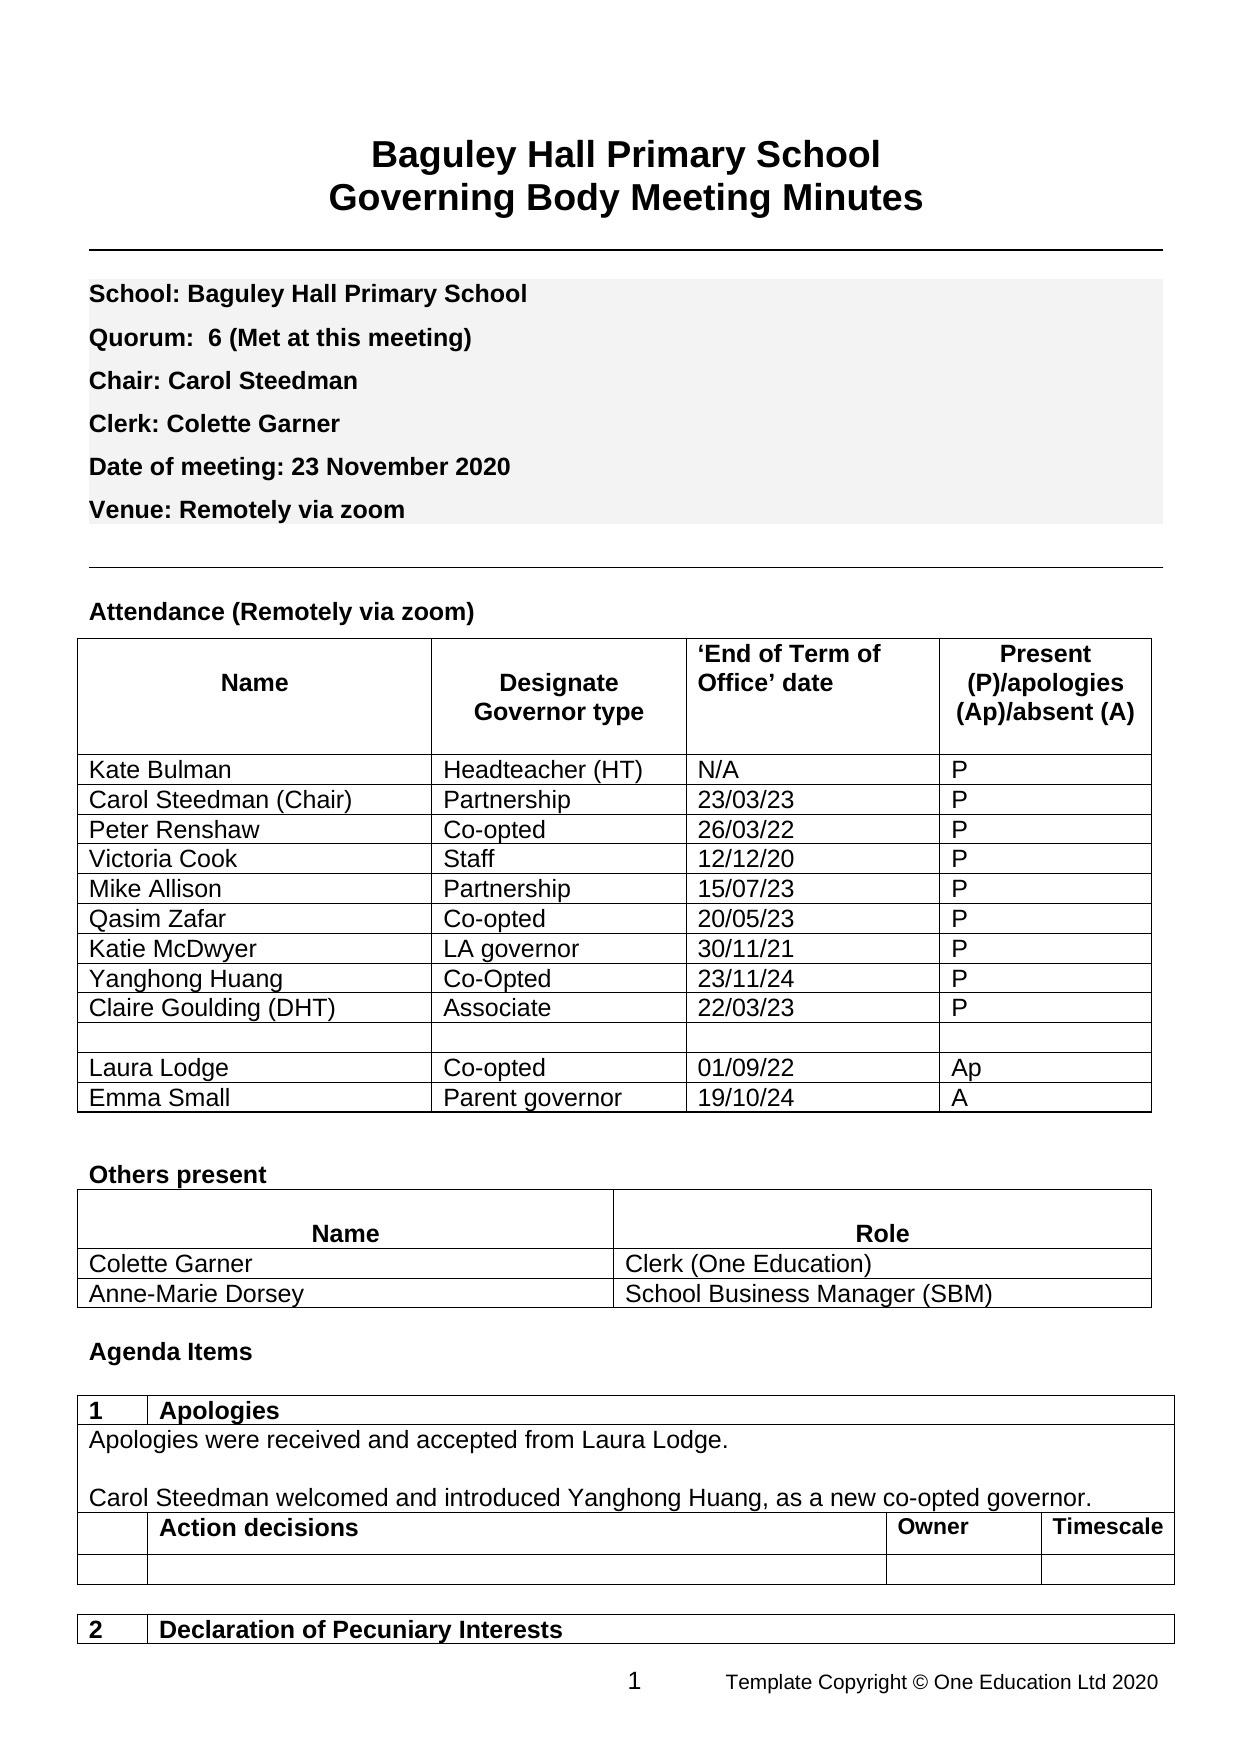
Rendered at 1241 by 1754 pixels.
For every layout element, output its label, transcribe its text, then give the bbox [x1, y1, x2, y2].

table_cell Yanghong Huang [78, 964, 431, 992]
table_header Declaration of Pecuniary Interests [148, 1615, 1174, 1643]
table_cell Emma Small [78, 1083, 431, 1111]
text Governing Body Meeting Minutes [89, 176, 1163, 219]
table_cell 20/05/23 [687, 904, 939, 933]
text School: Baguley Hall Primary School [89, 279, 1163, 308]
table_cell Partnership [432, 874, 686, 903]
table_cell P [940, 844, 1151, 873]
table_cell P [940, 815, 1151, 843]
table_cell [78, 1555, 147, 1584]
table_cell P [940, 755, 1151, 784]
table_cell [148, 1555, 886, 1584]
table_cell Partnership [432, 785, 686, 813]
table_cell Carol Steedman (Chair) [78, 785, 431, 813]
table_cell Laura Lodge [78, 1053, 431, 1082]
text Others present [89, 1160, 1163, 1189]
table_cell 26/03/22 [687, 815, 939, 843]
table_cell P [940, 934, 1151, 962]
table_cell Kate Bulman [78, 755, 431, 784]
table_cell LA governor [432, 934, 686, 962]
table_cell Apologies were received and accepted from Laura Lodge. Carol Steedman welcomed and introduced Yanghong Huang, as a new co-opted governor. [78, 1425, 1174, 1512]
table_cell Co-opted [432, 815, 686, 843]
text Venue: Remotely via zoom [89, 495, 1163, 524]
table_cell Qasim Zafar [78, 904, 431, 933]
table_cell [78, 1023, 431, 1052]
table_cell Peter Renshaw [78, 815, 431, 843]
text Date of meeting: 23 November 2020 [89, 452, 1163, 481]
table_cell [1042, 1555, 1174, 1584]
table_cell Associate [432, 993, 686, 1022]
table_cell [887, 1555, 1041, 1584]
table_header Apologies [148, 1396, 1174, 1424]
table_cell Timescale [1042, 1513, 1174, 1554]
table_cell 01/09/22 [687, 1053, 939, 1082]
table_header Name [78, 639, 431, 754]
table_cell Victoria Cook [78, 844, 431, 873]
table_cell 23/03/23 [687, 785, 939, 813]
table_header 1 [78, 1396, 147, 1424]
table_cell School Business Manager (SBM) [614, 1279, 1151, 1307]
table_cell P [940, 964, 1151, 992]
table_cell Colette Garner [78, 1249, 613, 1277]
table_cell Co-opted [432, 1053, 686, 1082]
table_cell [687, 1023, 939, 1052]
table_cell A [940, 1083, 1151, 1111]
text Quorum: 6 (Met at this meeting) [89, 322, 1163, 351]
text Clerk: Colette Garner [89, 409, 1163, 437]
table_cell Owner [887, 1513, 1041, 1554]
table_header Designate Governor type [432, 639, 686, 754]
table_cell Parent governor [432, 1083, 686, 1111]
table_cell Anne-Marie Dorsey [78, 1279, 613, 1307]
table_cell P [940, 993, 1151, 1022]
table_cell 23/11/24 [687, 964, 939, 992]
table_cell Claire Goulding (DHT) [78, 993, 431, 1022]
table_header Present (P)/apologies (Ap)/absent (A) [940, 639, 1151, 754]
table_cell Co-opted [432, 904, 686, 933]
table_cell 22/03/23 [687, 993, 939, 1022]
table_cell Staff [432, 844, 686, 873]
table_cell Action decisions [148, 1513, 886, 1554]
table_cell [432, 1023, 686, 1052]
table_cell Mike Allison [78, 874, 431, 903]
table_cell N/A [687, 755, 939, 784]
table_cell Ap [940, 1053, 1151, 1082]
table_cell 19/10/24 [687, 1083, 939, 1111]
table_cell Headteacher (HT) [432, 755, 686, 784]
table_cell P [940, 785, 1151, 813]
text Attendance (Remotely via zoom) [89, 597, 1163, 625]
table_cell 30/11/21 [687, 934, 939, 962]
table_header Name [78, 1190, 613, 1248]
table_cell P [940, 904, 1151, 933]
text Chair: Carol Steedman [89, 366, 1163, 394]
table_cell 12/12/20 [687, 844, 939, 873]
table_cell [940, 1023, 1151, 1052]
table_header ‘End of Term of Office’ date [687, 639, 939, 754]
table_header Role [614, 1190, 1151, 1248]
text Agenda Items [89, 1337, 1163, 1366]
table_cell Co-Opted [432, 964, 686, 992]
table_cell P [940, 874, 1151, 903]
table_cell Katie McDwyer [78, 934, 431, 962]
text Baguley Hall Primary School [89, 132, 1163, 176]
table_header 2 [78, 1615, 147, 1643]
table_cell Clerk (One Education) [614, 1249, 1151, 1277]
table_cell [78, 1513, 147, 1554]
table_cell 15/07/23 [687, 874, 939, 903]
